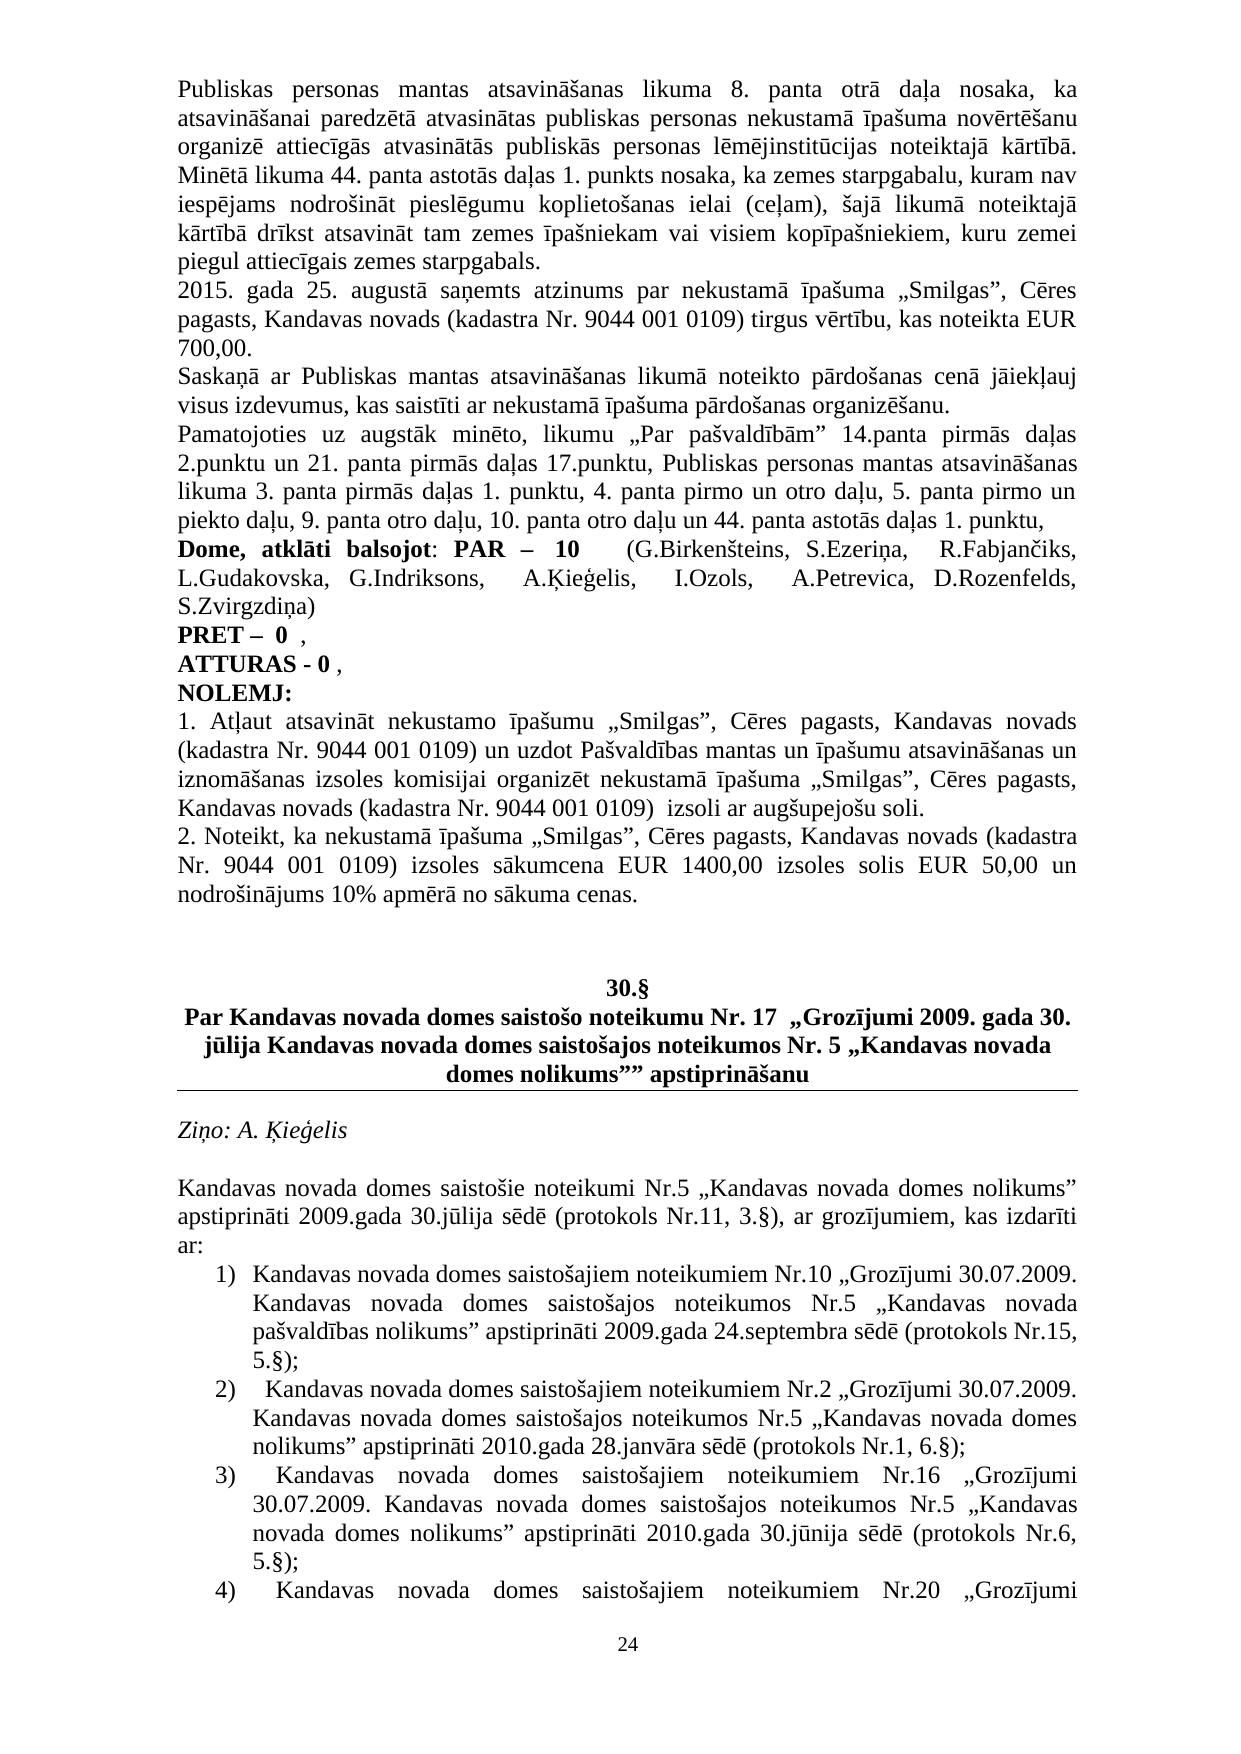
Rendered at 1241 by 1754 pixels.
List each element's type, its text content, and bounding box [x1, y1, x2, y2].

text Pamatojoties uz augstāk minēto, likumu „Par pašvaldībām” 14.panta pirmās daļas 2.punktu un 21. panta pirmās daļas 17.punktu, Publiskas personas mantas atsavināšanas likuma 3. panta pirmās daļas 1. punktu, 4. panta pirmo un otro daļu, 5. panta pirmo un piekto daļu, 9. panta otro daļu, 10. panta otro daļu un 44. panta astotās daļas 1. punktu, [177, 419, 1078, 534]
text ATTURAS - 0 , [177, 649, 1078, 678]
text 2. Noteikt, ka nekustamā īpašuma „Smilgas”, Cēres pagasts, Kandavas novads (kadastra Nr. 9044 001 0109) izsoles sākumcena EUR 1400,00 izsoles solis EUR 50,00 un nodrošinājums 10% apmērā no sākuma cenas. [177, 821, 1078, 908]
text Dome, atklāti balsojot: PAR – 10 (G.Birkenšteins, S.Ezeriņa, R.Fabjančiks, L.Gudakovska, G.Indriksons, A.Ķieģelis, I.Ozols, A.Petrevica, D.Rozenfelds, S.Zvirgzdiņa) [177, 534, 1078, 620]
text 30.§ [177, 973, 1078, 1002]
text Par Kandavas novada domes saistošo noteikumu Nr. 17 „Grozījumi 2009. gada 30. jūlija Kandavas novada domes saistošajos noteikumos Nr. 5 „Kandavas novada domes nolikums”” apstiprināšanu [177, 1002, 1078, 1090]
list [215, 1575, 1078, 1604]
list Kandavas novada domes saistošajiem noteikumiem Nr.2 „Grozījumi . Kandavas novada domes saistošajos noteikumos Nr.5 „Kandavas novada domes ” apstiprināti 2010.gada 28.janvāra sēdē ( Nr.1, 6.§); [215, 1374, 1078, 1460]
text 2015. gada 25. augustā saņemts atzinums par nekustamā īpašuma „Smilgas”, Cēres pagasts, Kandavas novads (kadastra Nr. 9044 001 0109) tirgus vērtību, kas noteikta EUR 700,00. [177, 275, 1078, 361]
list Kandavas novada domes saistošajiem noteikumiem Nr.16 „Grozījumi . Kandavas novada domes saistošajos noteikumos Nr.5 „Kandavas novada domes ” apstiprināti 2010.gada 30.jūnija sēdē ( Nr.6, 5.§); [215, 1460, 1078, 1575]
text 1. Atļaut atsavināt nekustamo īpašumu „Smilgas”, Cēres pagasts, Kandavas novads (kadastra Nr. 9044 001 0109) un uzdot Pašvaldības mantas un īpašumu atsavināšanas un iznomāšanas izsoles komisijai organizēt nekustamā īpašuma „Smilgas”, Cēres pagasts, Kandavas novads (kadastra Nr. 9044 001 0109) izsoli ar augšupejošu soli. [177, 706, 1078, 821]
text PRET – 0 , [177, 620, 1078, 649]
text Saskaņā ar Publiskas mantas atsavināšanas likumā noteikto pārdošanas cenā jāiekļauj visus izdevumus, kas saistīti ar nekustamā īpašuma pārdošanas organizēšanu. [177, 361, 1078, 419]
text Kandavas novada domes saistošie noteikumi Nr.5 „Kandavas novada domes nolikums” apstiprināti sēdē ( Nr.11, 3.§), ar grozījumiem, kas izdarīti ar: [177, 1173, 1078, 1259]
text Ziņo: A. Ķieģelis [177, 1115, 1078, 1144]
list Kandavas novada domes saistošajiem noteikumiem Nr.10 „Grozījumi . Kandavas novada domes saistošajos noteikumos Nr.5 „Kandavas novada pašvaldības ” apstiprināti sēdē ( Nr.15, 5.§); [215, 1259, 1078, 1374]
text NOLEMJ: [177, 678, 1078, 706]
text Publiskas personas mantas atsavināšanas likuma 8. panta otrā daļa nosaka, ka atsavināšanai paredzētā atvasinātas publiskas personas nekustamā īpašuma novērtēšanu organizē attiecīgās atvasinātās publiskās personas lēmējinstitūcijas noteiktajā kārtībā. Minētā likuma 44. panta astotās daļas 1. punkts nosaka, ka zemes starpgabalu, kuram nav iespējams nodrošināt pieslēgumu koplietošanas ielai (ceļam), šajā likumā noteiktajā kārtībā drīkst atsavināt tam zemes īpašniekam vai visiem kopīpašniekiem, kuru zemei piegul attiecīgais zemes starpgabals. [177, 74, 1078, 275]
